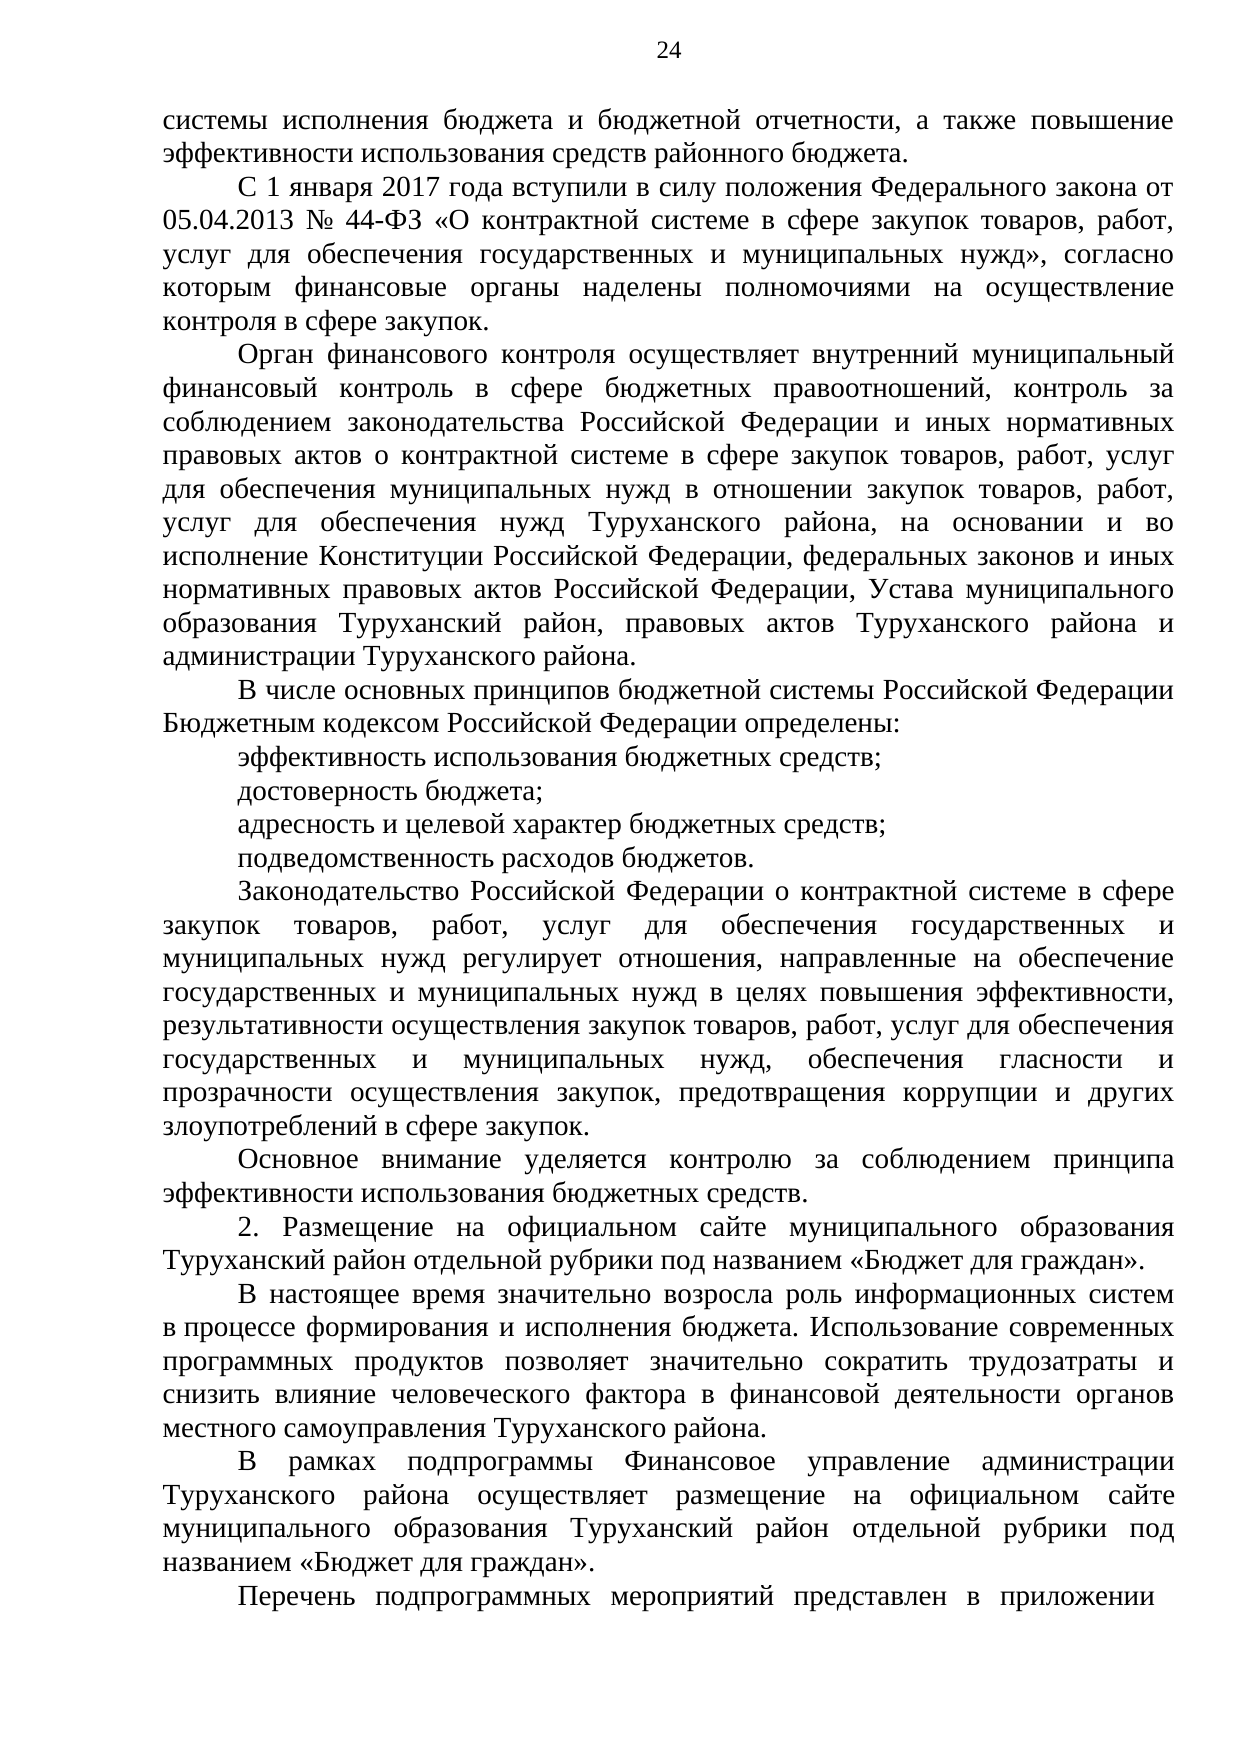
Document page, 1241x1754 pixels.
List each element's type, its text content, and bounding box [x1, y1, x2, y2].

text В рамках подпрограммы Финансовое управление администрации Туруханского района осуществляет размещение на официальном сайте муниципального образования Туруханский район отдельной рубрики под названием «Бюджет для граждан». [162, 1443, 1175, 1578]
text достоверность бюджета; [162, 773, 1175, 806]
text В числе основных принципов бюджетной системы Российской Федерации Бюджетным кодексом Российской Федерации определены: [162, 672, 1175, 739]
text подведомственность расходов бюджетов. [162, 840, 1175, 873]
text Основное внимание уделяется контролю за соблюдением принципа эффективности использования бюджетных средств. [162, 1142, 1175, 1209]
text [162, 1578, 1175, 1611]
text Орган финансового контроля осуществляет внутренний муниципальный финансовый контроль в сфере бюджетных правоотношений, контроль за соблюдением законодательства Российской Федерации и иных нормативных правовых актов о контрактной системе в сфере закупок товаров, работ, услуг для обеспечения муниципальных нужд в отношении закупок товаров, работ, услуг для обеспечения нужд Туруханского района, на основании и во исполнение Конституции Российской Федерации, федеральных законов и иных нормативных правовых актов Российской Федерации, Устава муниципального образования Туруханский район, правовых актов Туруханского района и администрации Туруханского района. [162, 337, 1175, 672]
text Законодательство Российской Федерации о контрактной системе в сфере закупок товаров, работ, услуг для обеспечения государственных и муниципальных нужд регулирует отношения, направленные на обеспечение государственных и муниципальных нужд в целях повышения эффективности, результативности осуществления закупок товаров, работ, услуг для обеспечения государственных и муниципальных нужд, обеспечения гласности и прозрачности осуществления закупок, предотвращения коррупции и других злоупотреблений в сфере закупок. [162, 873, 1175, 1142]
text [162, 102, 1175, 169]
text В настоящее время значительно возросла роль информационных систем в процессе формирования и исполнения бюджета. Использование современных программных продуктов позволяет значительно сократить трудозатраты и снизить влияние человеческого фактора в финансовой деятельности органов местного самоуправления Туруханского района. [162, 1276, 1175, 1443]
text 2. Размещение на официальном сайте муниципального образования Туруханский район отдельной рубрики под названием «Бюджет для граждан». [162, 1209, 1175, 1276]
text адресность и целевой характер бюджетных средств; [162, 806, 1175, 840]
text С 1 января 2017 года вступили в силу положения Федерального закона от 05.04.2013 № 44-ФЗ «О контрактной системе в сфере закупок товаров, работ, услуг для обеспечения государственных и муниципальных нужд», согласно которым финансовые органы наделены полномочиями на осуществление контроля в сфере закупок. [162, 169, 1175, 337]
text эффективность использования бюджетных средств; [162, 739, 1175, 773]
